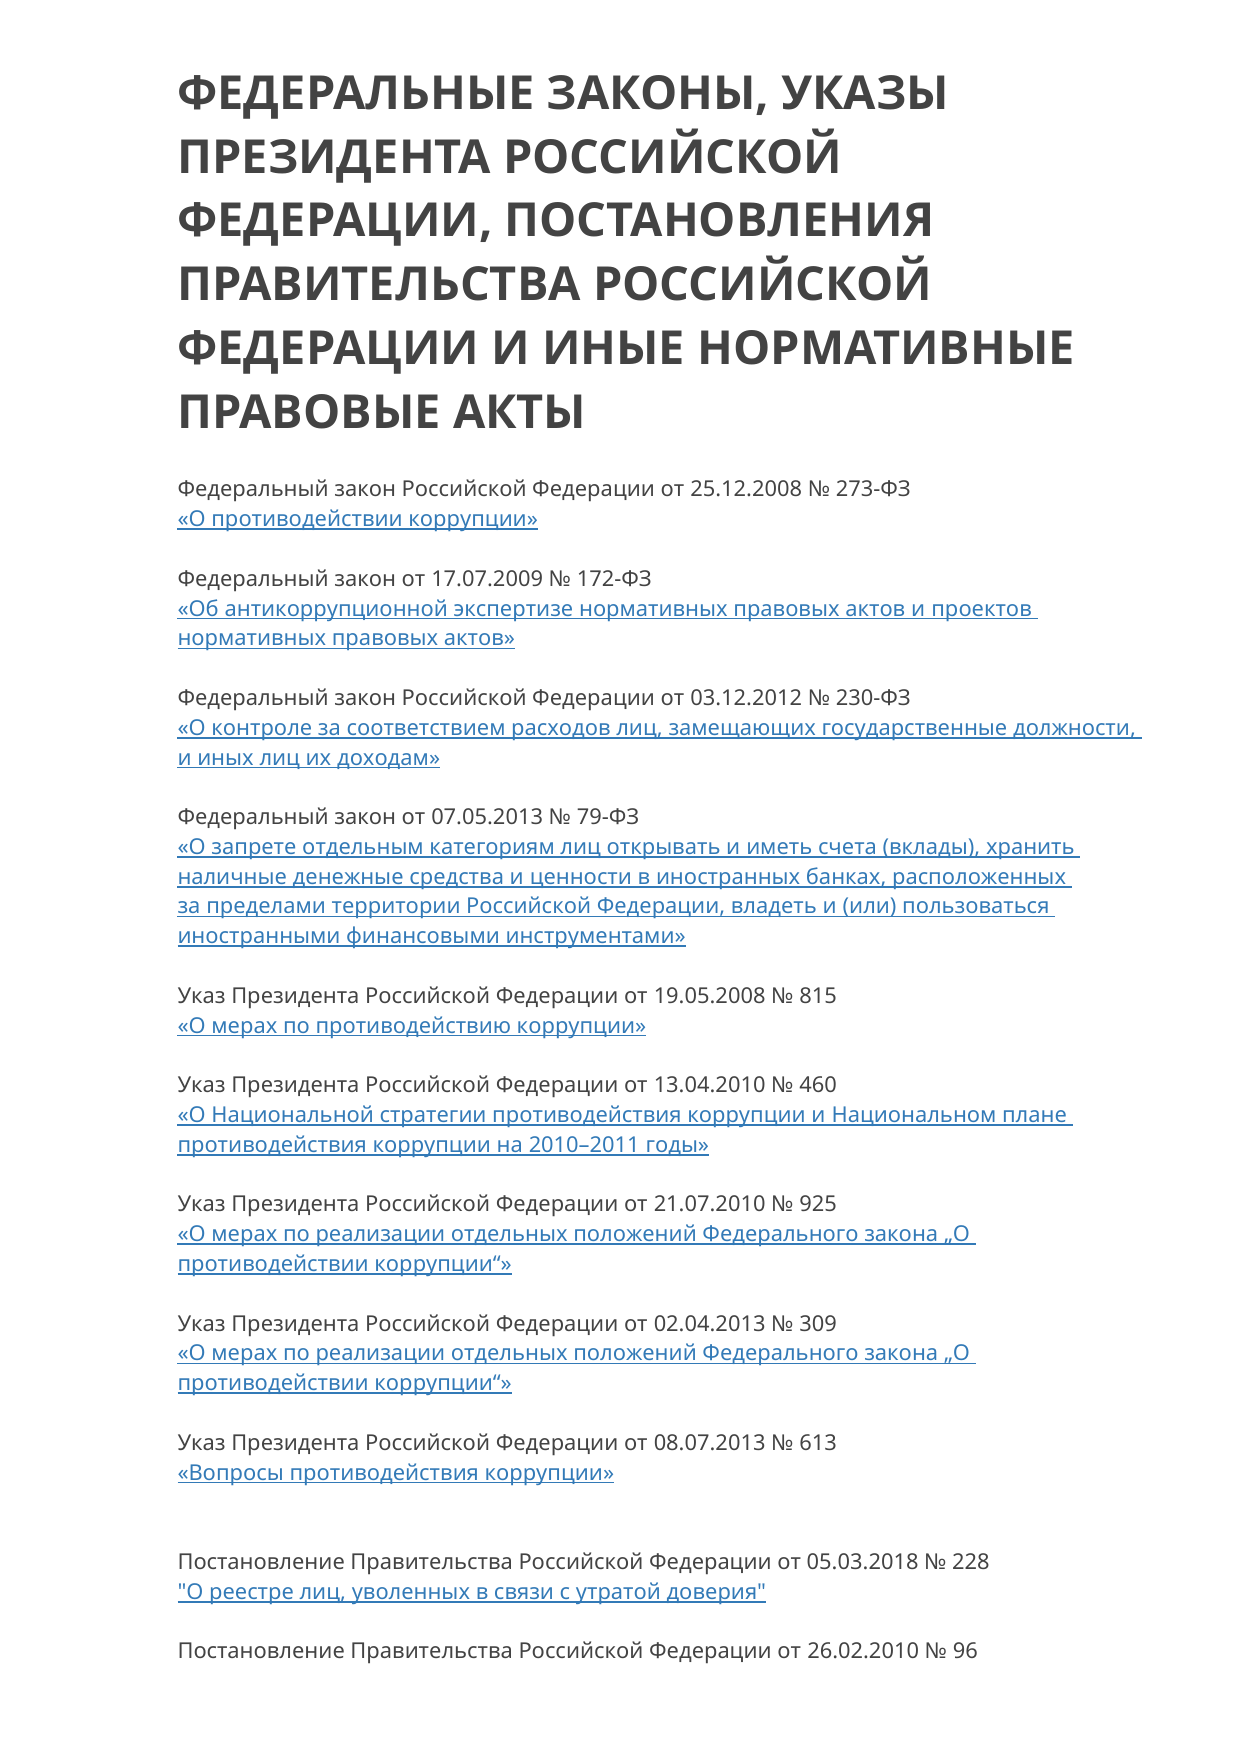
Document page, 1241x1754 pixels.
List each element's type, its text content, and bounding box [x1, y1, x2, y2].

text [177, 473, 1152, 1665]
text ФЕДЕРАЛЬНЫЕ ЗАКОНЫ, УКАЗЫ ПРЕЗИДЕНТА РОССИЙСКОЙ ФЕДЕРАЦИИ, ПОСТАНОВЛЕНИЯ ПРАВИТЕЛЬСТВА РОССИЙСКОЙ ФЕДЕРАЦИИ И ИНЫЕ НОРМАТИВНЫЕ ПРАВОВЫЕ АКТЫ [177, 59, 1152, 442]
